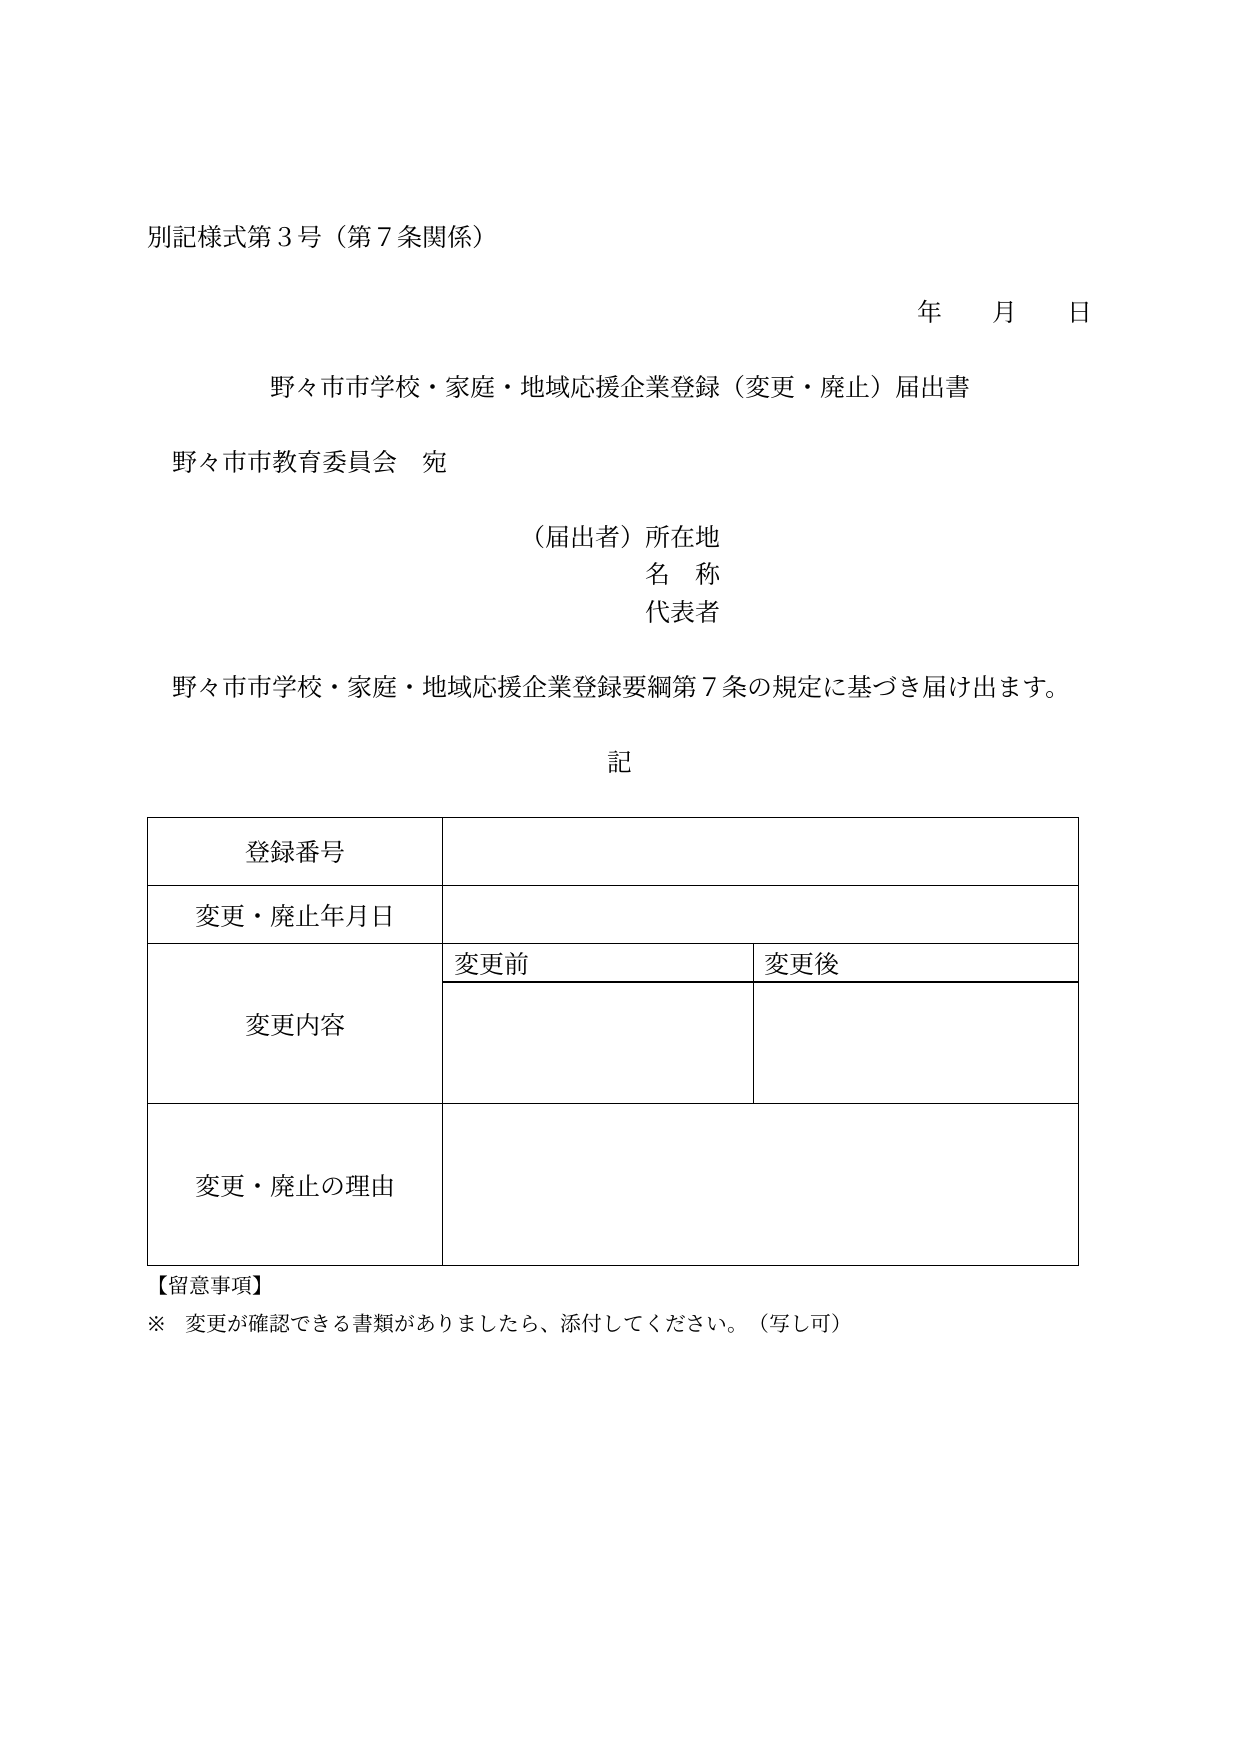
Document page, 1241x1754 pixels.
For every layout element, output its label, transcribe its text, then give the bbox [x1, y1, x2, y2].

table_cell [443, 1104, 1078, 1265]
text （届出者）所在地 [148, 517, 1092, 554]
table_header 登録番号 [148, 818, 442, 884]
text 年 月 日 [148, 292, 1092, 329]
subtitle 記 [148, 742, 1092, 779]
text 野々市市学校・家庭・地域応援企業登録（変更・廃止）届出書 [148, 367, 1092, 404]
text 別記様式第３号（第７条関係） [148, 217, 1092, 254]
table_cell 変更・廃止の理由 [148, 1104, 442, 1265]
text 名 称 [148, 554, 1092, 592]
text 野々市市学校・家庭・地域応援企業登録要綱第７条の規定に基づき届け出ます。 [148, 667, 1092, 704]
table_cell [443, 886, 1078, 943]
table_cell [754, 983, 1078, 1103]
table_header [443, 818, 1078, 884]
table_cell 変更・廃止年月日 [148, 886, 442, 943]
text 野々市市教育委員会 宛 [148, 442, 1092, 479]
text 【留意事項】 [148, 1266, 1092, 1304]
text ※ 変更が確認できる書類がありましたら、添付してください。（写し可） [148, 1304, 1092, 1341]
table_cell 変更前 [443, 944, 753, 981]
table_cell 変更内容 [148, 944, 442, 1103]
table_cell [443, 983, 753, 1103]
text 代表者 [148, 592, 1092, 629]
table_cell 変更後 [754, 944, 1078, 981]
